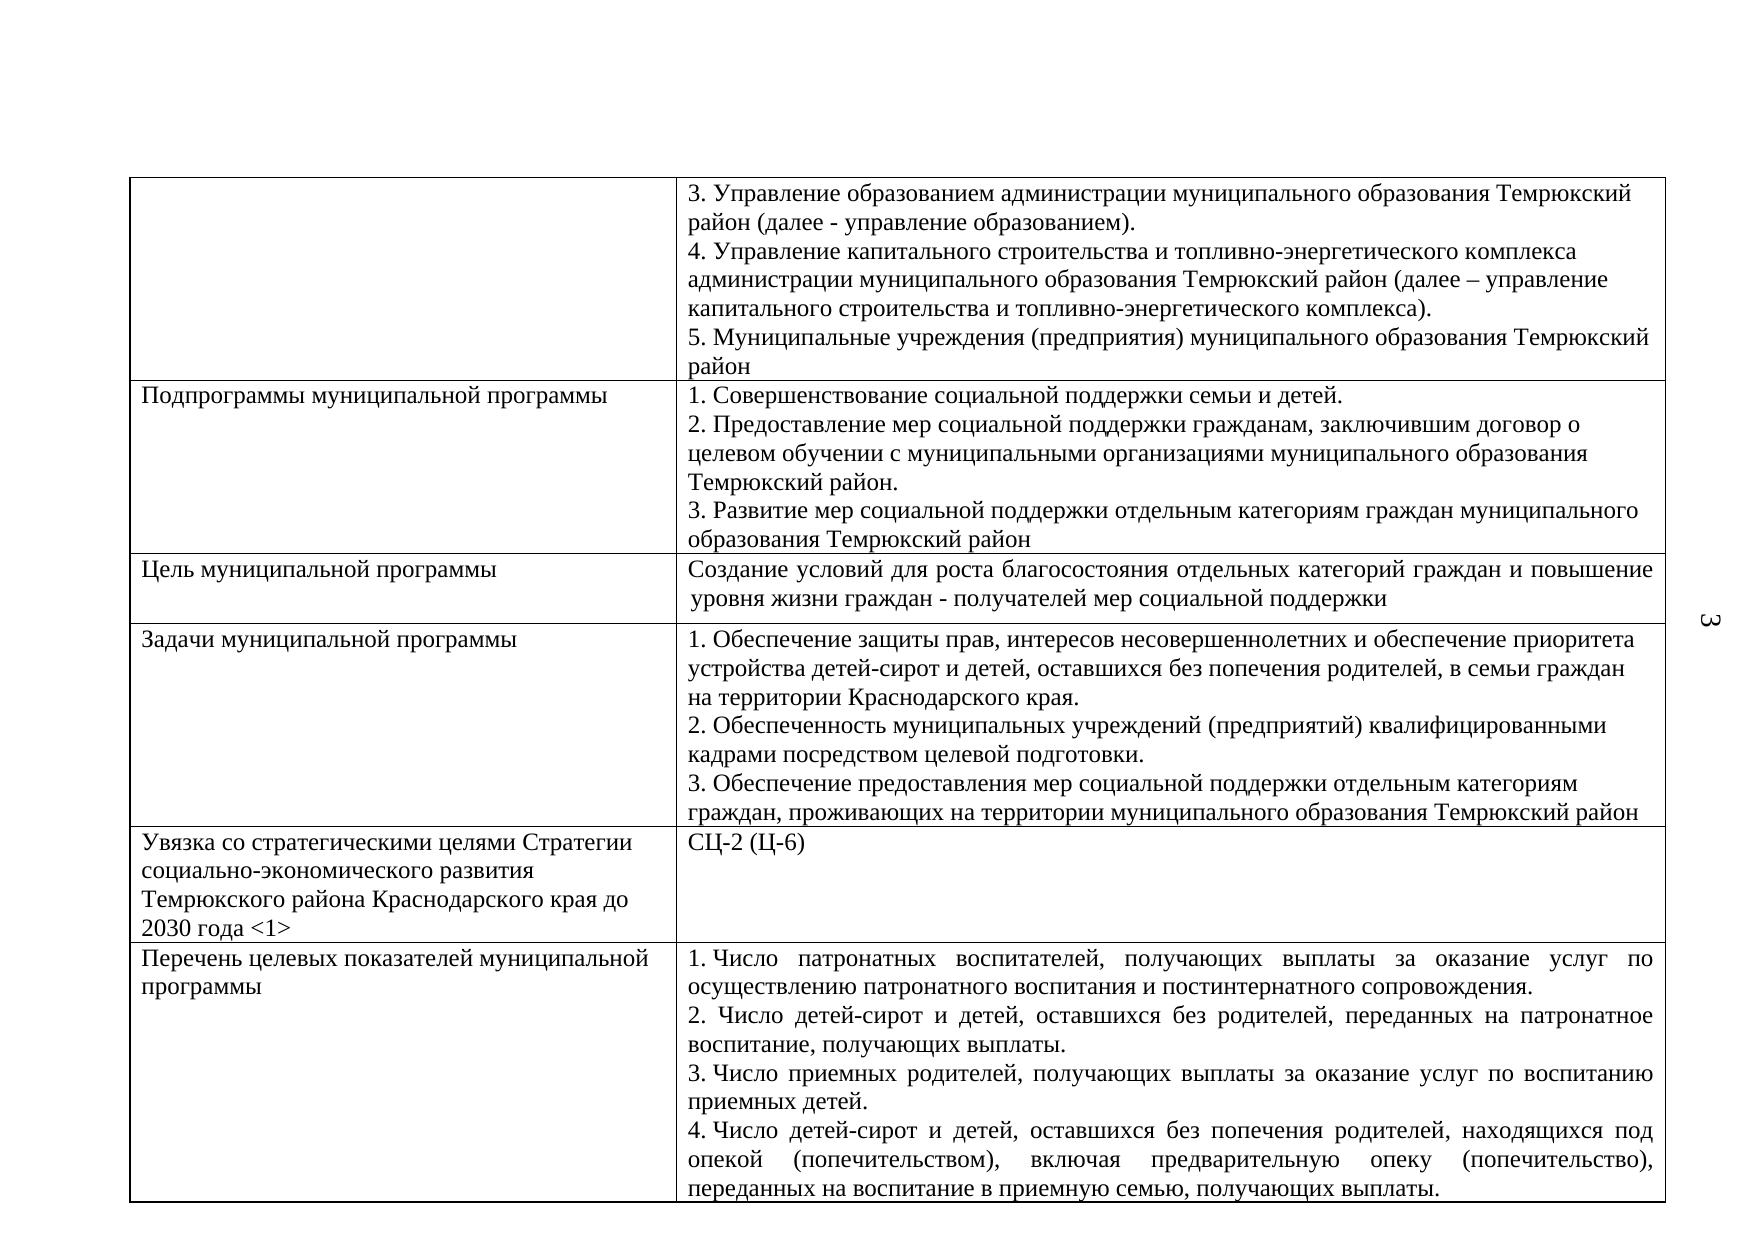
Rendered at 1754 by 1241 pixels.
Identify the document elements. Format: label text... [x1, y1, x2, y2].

table_cell СЦ-2 (Ц-6) [677, 827, 1665, 942]
table_cell 1. Обеспечение защиты прав, интересов несовершеннолетних и обеспечение приоритета устройства детей-сирот и детей, оставшихся без попечения родителей, в семьи граждан на территории Краснодарского края. 2. Обеспеченность муниципальных учреждений (предприятий) квалифицированными кадрами посредством целевой подготовки. 3. Обеспечение предоставления мер социальной поддержки отдельным категориям граждан, проживающих на территории муниципального образования Темрюкский район [677, 624, 1665, 826]
table_cell Увязка со стратегическими целями Стратегии социально-экономического развития Темрюкского района Краснодарского края до 2030 года <1> [131, 827, 676, 942]
table_cell 1. Совершенствование социальной поддержки семьи и детей. 2. Предоставление мер социальной поддержки гражданам, заключившим договор о целевом обучении с муниципальными организациями муниципального образования Темрюкский район. 3. Развитие мер социальной поддержки отдельным категориям граждан муниципального образования Темрюкский район [677, 381, 1665, 553]
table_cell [131, 943, 676, 1201]
table_cell Подпрограммы муниципальной программы [131, 381, 676, 553]
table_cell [677, 178, 1665, 379]
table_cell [677, 943, 1665, 1201]
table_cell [131, 178, 676, 379]
table_cell Создание условий для роста благосостояния отдельных категорий граждан и повышение уровня жизни граждан - получателей мер социальной поддержки [677, 554, 1665, 623]
table_cell Задачи муниципальной программы [131, 624, 676, 826]
table_cell Цель муниципальной программы [131, 554, 676, 623]
